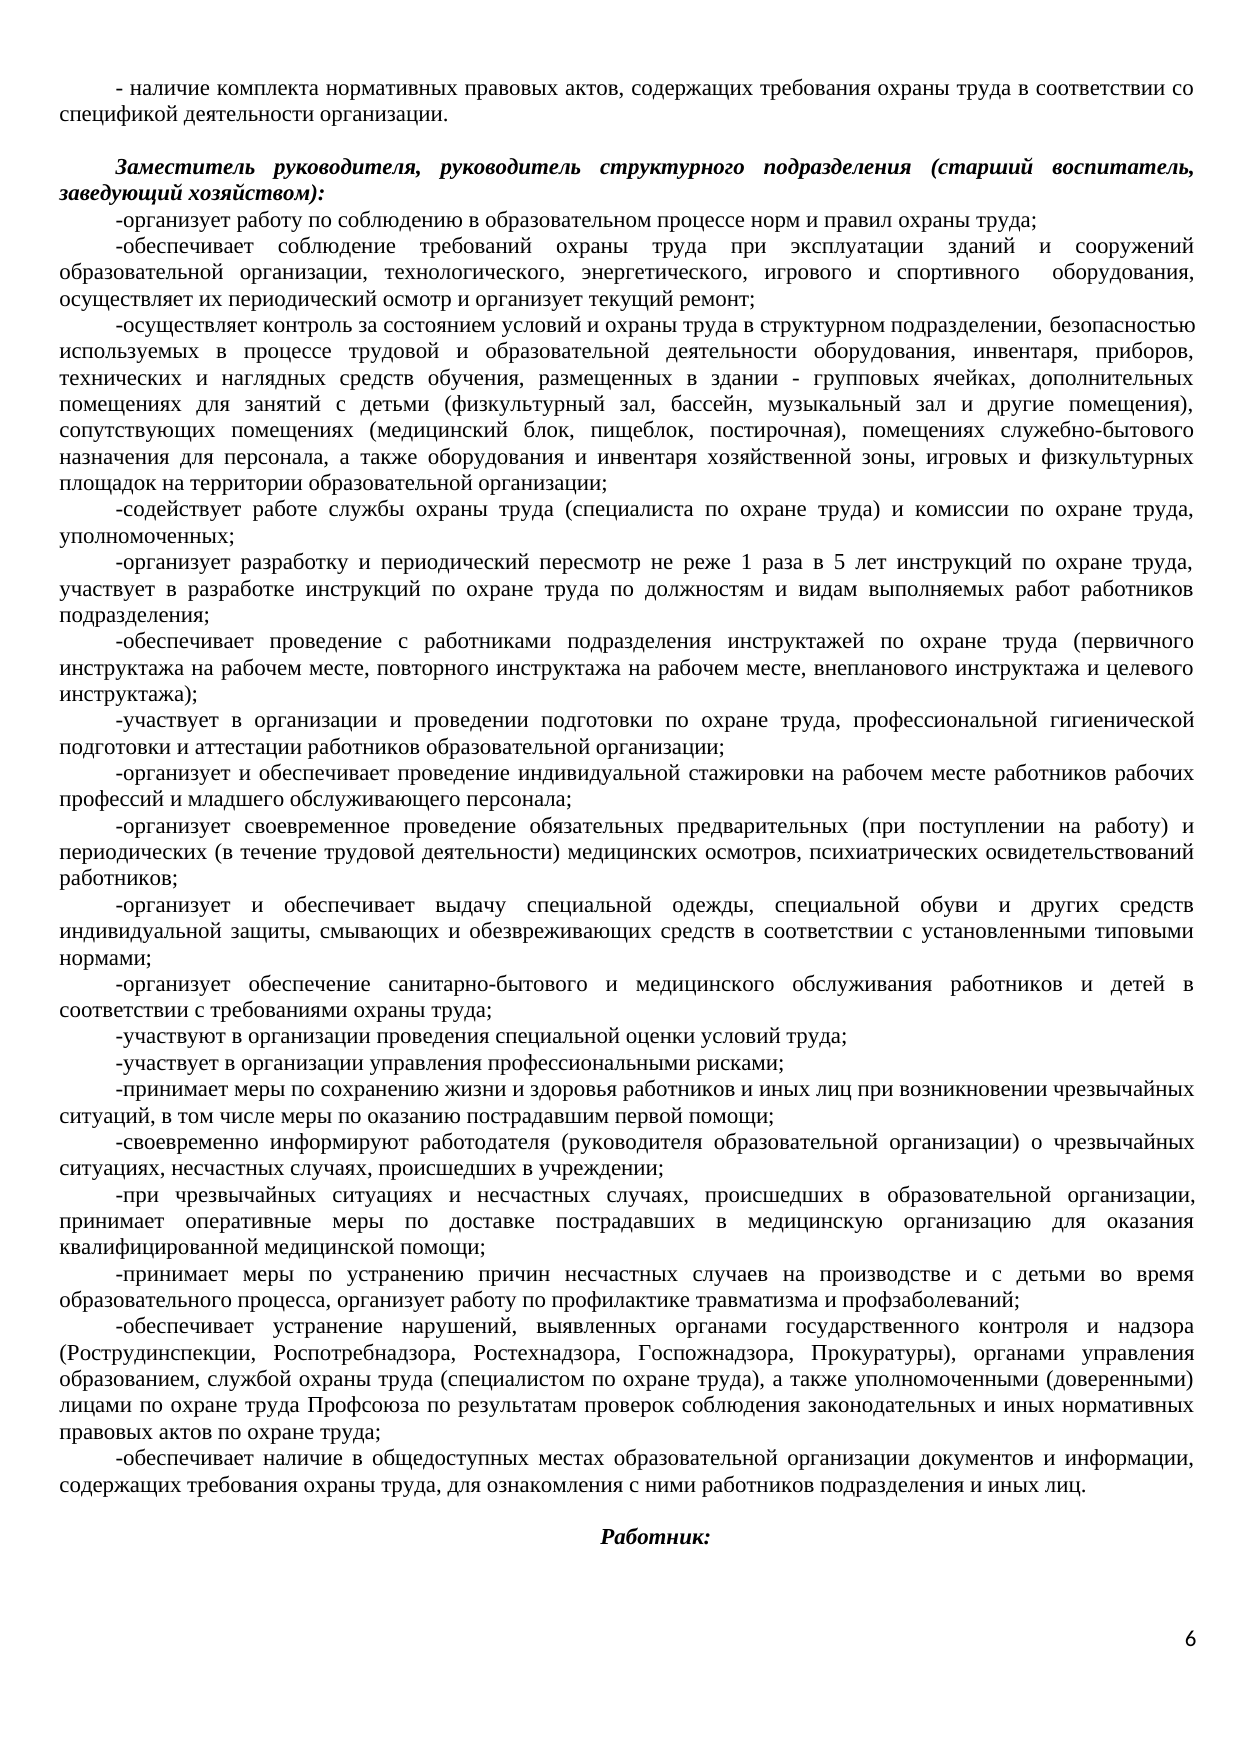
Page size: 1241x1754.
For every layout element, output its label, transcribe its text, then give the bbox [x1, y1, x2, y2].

text -организует и обеспечивает проведение индивидуальной стажировки на рабочем месте работников рабочих профессий и младшего обслуживающего персонала; [59, 759, 1196, 812]
text -участвует в организации управления профессиональными рисками; [59, 1049, 1196, 1075]
text Работник: [59, 1523, 1196, 1550]
text Заместитель руководителя, руководитель структурного подразделения (старший воспитатель, заведующий хозяйством): [59, 153, 1196, 206]
text -участвуют в организации проведения специальной оценки условий труда; [59, 1023, 1196, 1049]
text -своевременно информируют работодателя (руководителя образовательной организации) о чрезвычайных ситуациях, несчастных случаях, происшедших в учреждении; [59, 1128, 1196, 1181]
text -организует разработку и периодический пересмотр не реже 1 раза в 5 лет инструкций по охране труда, участвует в разработке инструкций по охране труда по должностям и видам выполняемых работ работников подразделения; [59, 548, 1196, 627]
text - наличие комплекта нормативных правовых актов, содержащих требования охраны труда в соответствии со спецификой деятельности организации. [59, 74, 1196, 127]
text -организует своевременное проведение обязательных предварительных (при поступлении на работу) и периодических (в течение трудовой деятельности) медицинских осмотров, психиатрических освидетельствований работников; [59, 812, 1196, 891]
text -обеспечивает соблюдение требований охраны труда при эксплуатации зданий и сооружений образовательной организации, технологического, энергетического, игрового и спортивного оборудования, осуществляет их периодический осмотр и организует текущий ремонт; [59, 232, 1196, 311]
text -обеспечивает устранение нарушений, выявленных органами государственного контроля и надзора (Рострудинспекции, Роспотребнадзора, Ростехнадзора, Госпожнадзора, Прокуратуры), органами управления образованием, службой охраны труда (специалистом по охране труда), а также уполномоченными (доверенными) лицами по охране труда Профсоюза по результатам проверок соблюдения законодательных и иных нормативных правовых актов по охране труда; [59, 1312, 1196, 1444]
text -содействует работе службы охраны труда (специалиста по охране труда) и комиссии по охране труда, уполномоченных; [59, 496, 1196, 548]
text -обеспечивает проведение с работниками подразделения инструктажей по охране труда (первичного инструктажа на рабочем месте, повторного инструктажа на рабочем месте, внепланового инструктажа и целевого инструктажа); [59, 627, 1196, 706]
text -организует и обеспечивает выдачу специальной одежды, специальной обуви и других средств индивидуальной защиты, смывающих и обезвреживающих средств в соответствии с установленными типовыми нормами; [59, 891, 1196, 970]
text -участвует в организации и проведении подготовки по охране труда, профессиональной гигиенической подготовки и аттестации работников образовательной организации; [59, 706, 1196, 759]
text -организует обеспечение санитарно-бытового и медицинского обслуживания работников и детей в соответствии с требованиями охраны труда; [59, 970, 1196, 1023]
text -осуществляет контроль за состоянием условий и охраны труда в структурном подразделении, безопасностью используемых в процессе трудовой и образовательной деятельности оборудования, инвентаря, приборов, технических и наглядных средств обучения, размещенных в здании - групповых ячейках, дополнительных помещениях для занятий с детьми (физкультурный зал, бассейн, музыкальный зал и другие помещения), сопутствующих помещениях (медицинский блок, пищеблок, постирочная), помещениях служебно-бытового назначения для персонала, а также оборудования и инвентаря хозяйственной зоны, игровых и физкультурных площадок на территории образовательной организации; [59, 311, 1196, 496]
text -обеспечивает наличие в общедоступных местах образовательной организации документов и информации, содержащих требования охраны труда, для ознакомления с ними работников подразделения и иных лиц. [59, 1444, 1196, 1497]
text -принимает меры по сохранению жизни и здоровья работников и иных лиц при возникновении чрезвычайных ситуаций, в том числе меры по оказанию пострадавшим первой помощи; [59, 1075, 1196, 1128]
text -принимает меры по устранению причин несчастных случаев на производстве и с детьми во время образовательного процесса, организует работу по профилактике травматизма и профзаболеваний; [59, 1260, 1196, 1312]
text -при чрезвычайных ситуациях и несчастных случаях, происшедших в образовательной организации, принимает оперативные меры по доставке пострадавших в медицинскую организацию для оказания квалифицированной медицинской помощи; [59, 1181, 1196, 1260]
text -организует работу по соблюдению в образовательном процессе норм и правил охраны труда; [59, 206, 1196, 232]
